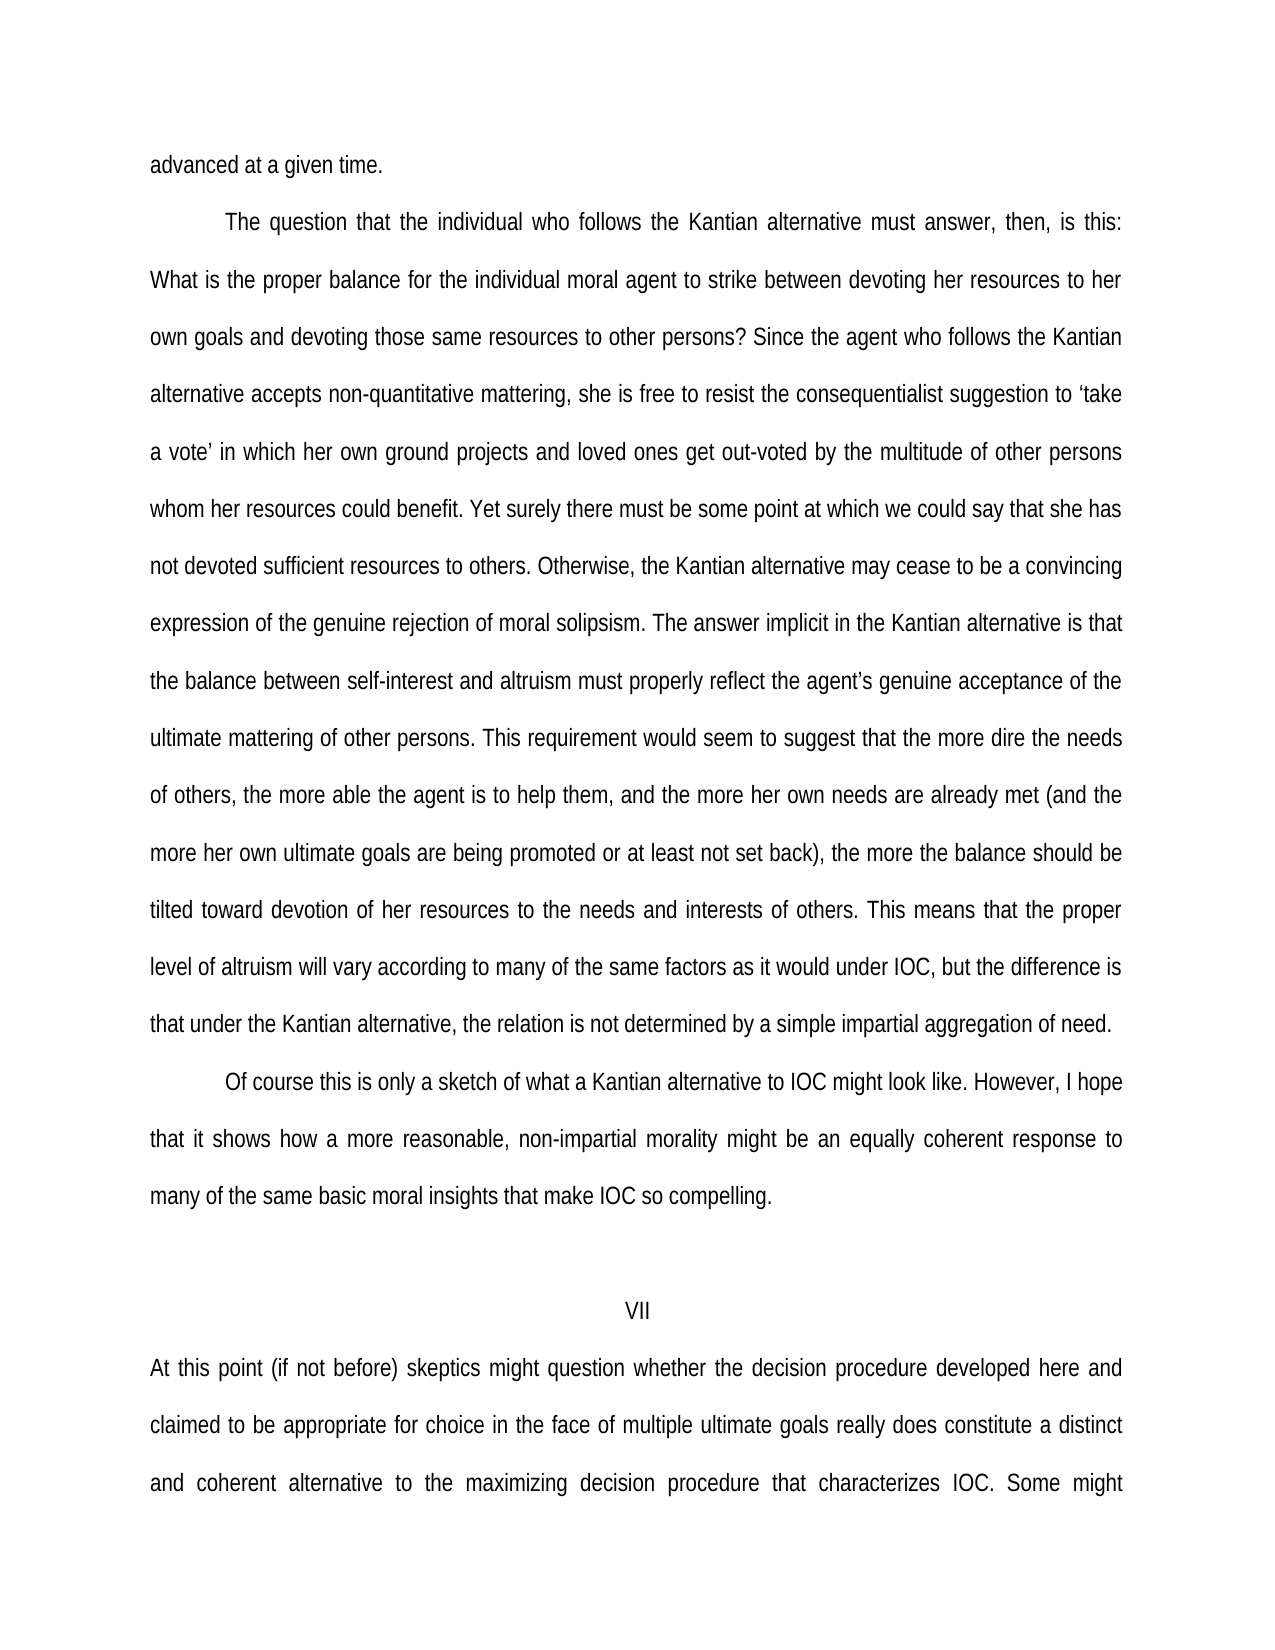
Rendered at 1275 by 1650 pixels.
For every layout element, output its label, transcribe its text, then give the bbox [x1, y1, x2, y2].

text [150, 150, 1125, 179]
text VII [150, 1296, 1125, 1324]
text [150, 1353, 1125, 1496]
text Of course this is only a sketch of what a Kantian alternative to IOC might look like. However, I hope that it shows how a more reasonable, non-impartial morality might be an equally coherent response to many of the same basic moral insights that make IOC so compelling. [150, 1067, 1125, 1210]
text The question that the individual who follows the Kantian alternative must answer, then, is this: What is the proper balance for the individual moral agent to strike between devoting her resources to her own goals and devoting those same resources to other persons? Since the agent who follows the Kantian alternative accepts non-quantitative mattering, she is free to resist the consequentialist suggestion to ‘take a vote’ in which her own ground projects and loved ones get out-voted by the multitude of other persons whom her resources could benefit. Yet surely there must be some point at which we could say that she has not devoted sufficient resources to others. Otherwise, the Kantian alternative may cease to be a convincing expression of the genuine rejection of moral solipsism. The answer implicit in the Kantian alternative is that the balance between self-interest and altruism must properly reflect the agent’s genuine acceptance of the ultimate mattering of other persons. This requirement would seem to suggest that the more dire the needs of others, the more able the agent is to help them, and the more her own needs are already met (and the more her own ultimate goals are being promoted or at least not set back), the more the balance should be tilted toward devotion of her resources to the needs and interests of others. This means that the proper level of altruism will vary according to many of the same factors as it would under IOC, but the difference is that under the Kantian alternative, the relation is not determined by a simple impartial aggregation of need. [150, 207, 1125, 1038]
